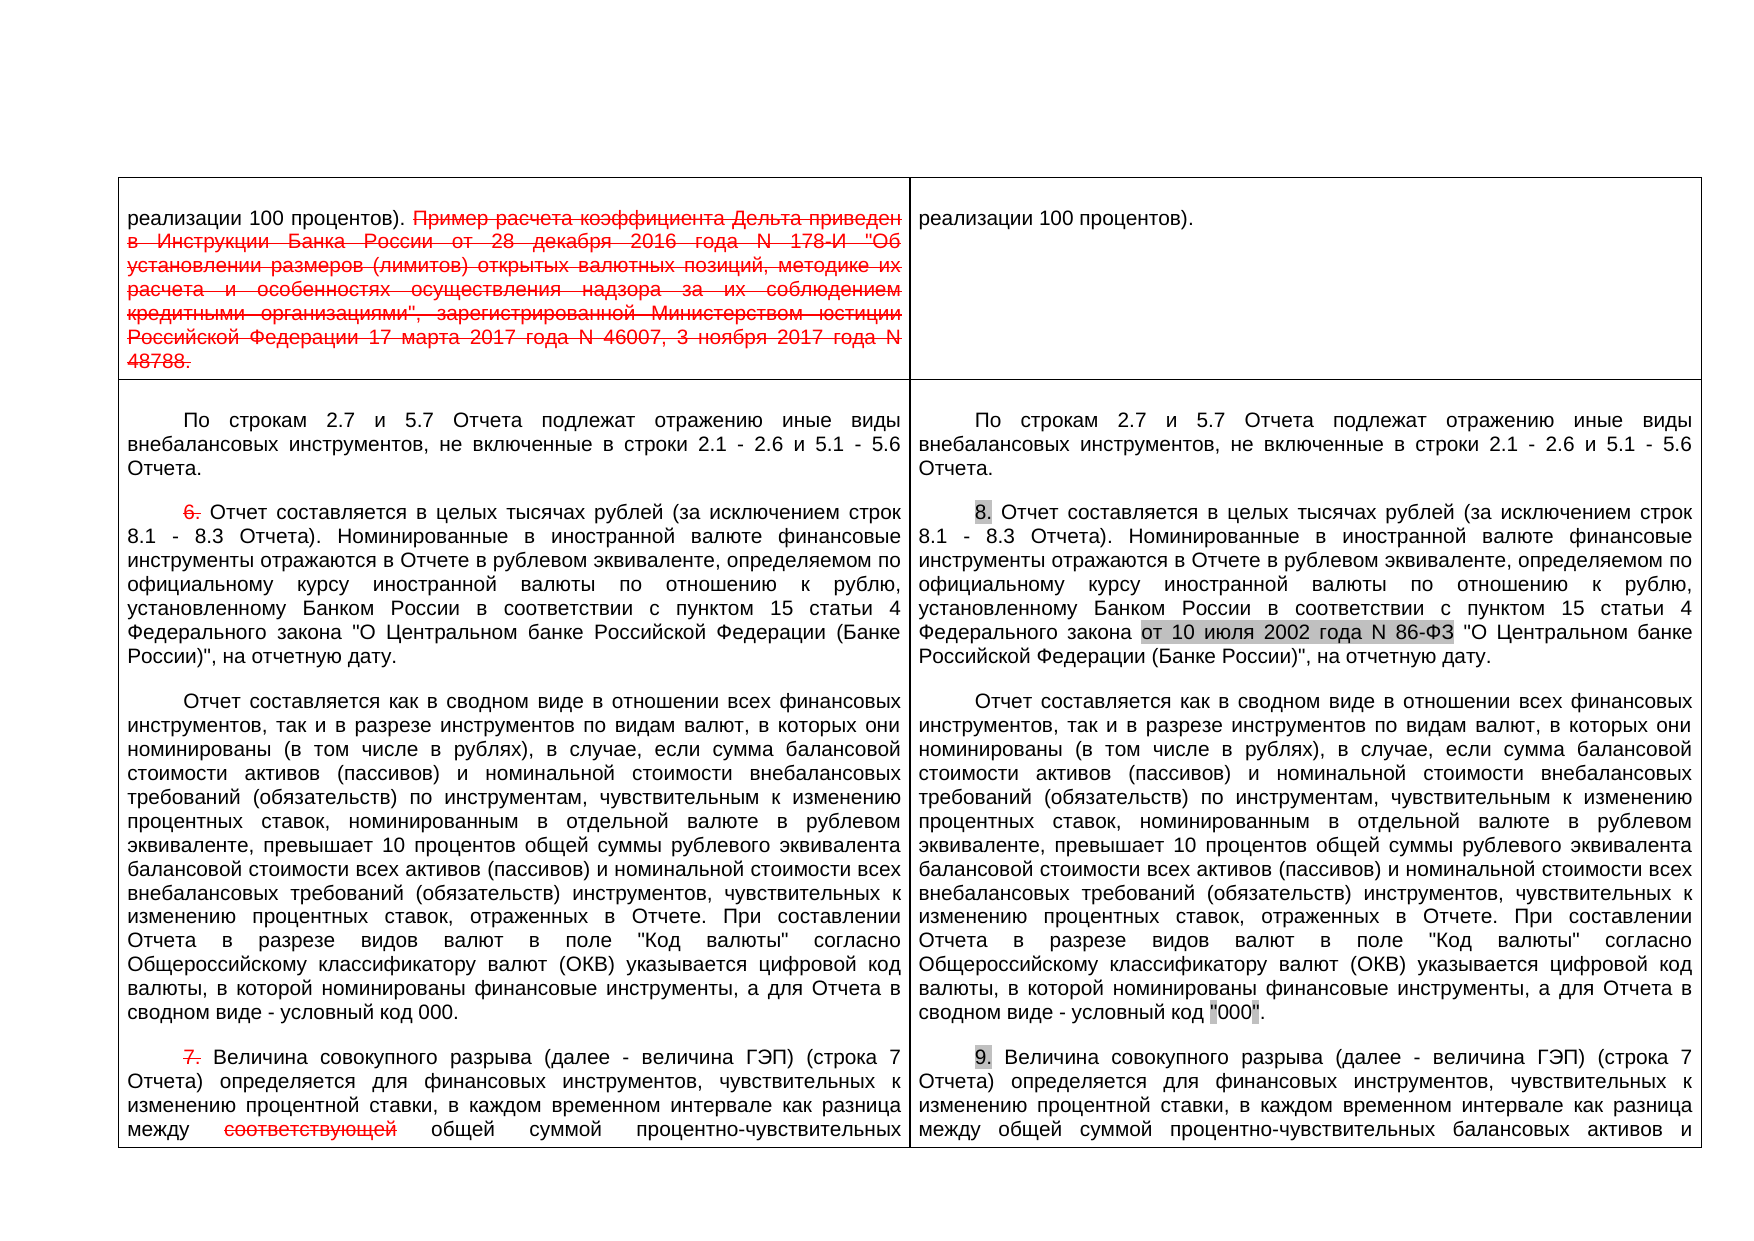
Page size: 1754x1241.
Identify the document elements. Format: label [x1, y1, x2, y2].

table_cell [911, 380, 1701, 1147]
table_cell [119, 380, 909, 1147]
table_cell [911, 178, 1701, 379]
table_cell [119, 178, 909, 379]
